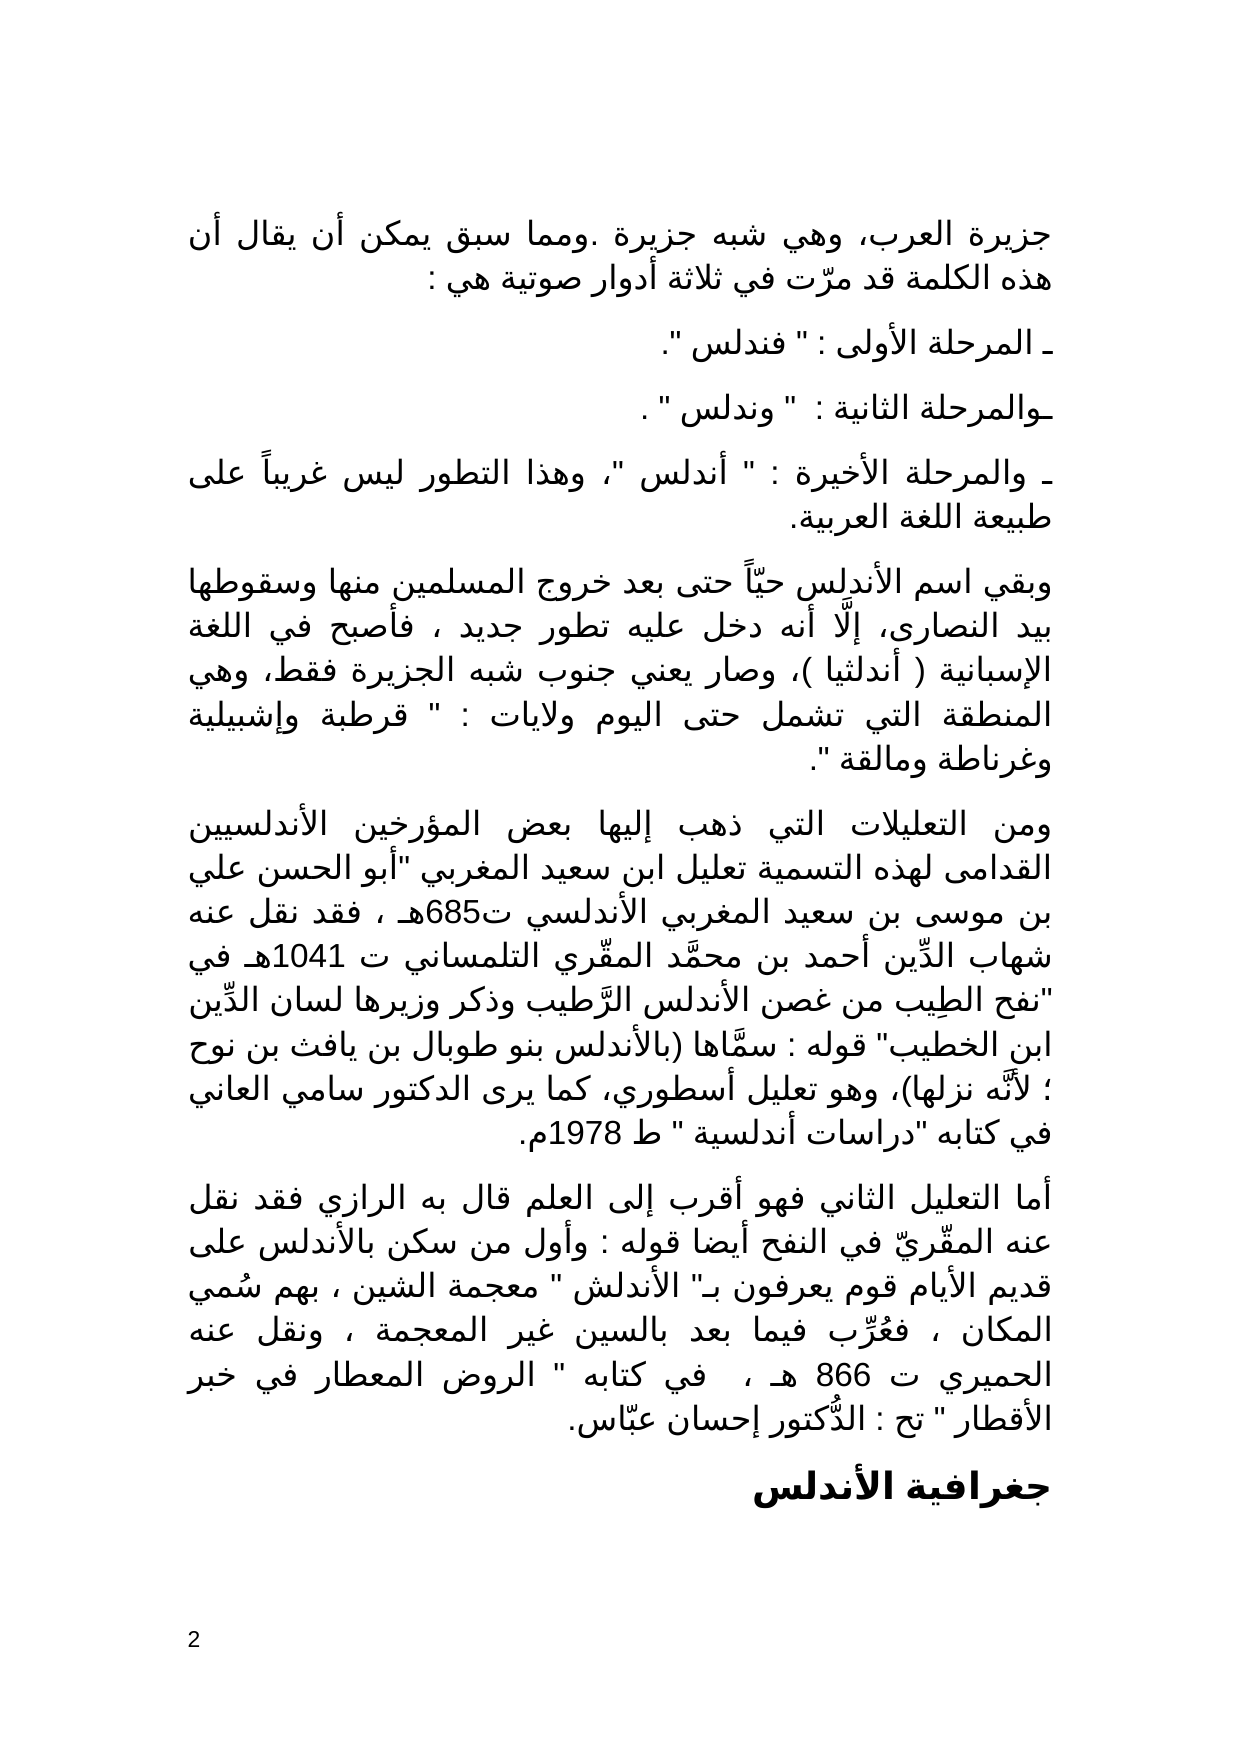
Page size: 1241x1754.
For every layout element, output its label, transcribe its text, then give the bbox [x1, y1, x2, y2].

text ومن التعليلات التي ذهب إليها بعض المؤرخين الأندلسيين القدامى لهذه التسمية تعليل ابن سعيد المغربي "أبو الحسن علي بن موسى بن سعيد المغربي الأندلسي ت685هـ ، فقد نقل عنه شهاب الدِّين أحمد بن محمَّد المقّري التلمساني ت 1041هـ في "نفح الطِيب من غصن الأندلس الرَّطيب وذكر وزيرها لسان الدِّين ابن الخطيب" قوله : سمَّاها (بالأندلس بنو طوبال بن يافث بن نوح ؛ لأنَّه نزلها)، وهو تعليل أسطوري، كما يرى الدكتور سامي العاني في كتابه "دراسات أندلسية " ط 1978م. [187, 804, 1053, 1151]
text وبقي اسم الأندلس حيّاً حتى بعد خروج المسلمين منها وسقوطها بيد النصارى، إلَّا أنه دخل عليه تطور جديد ، فأصبح في اللغة الإسبانية ( أندلثيا )، وصار يعني جنوب شبه الجزيرة فقط، وهي المنطقة التي تشمل حتى اليوم ولايات : " قرطبة وإشبيلية وغرناطة ومالقة ". [187, 562, 1053, 777]
text أما التعليل الثاني فهو أقرب إلى العلم قال به الرازي فقد نقل عنه المقّريّ في النفح أيضا قوله : وأول من سكن بالأندلس على قديم الأيام قوم يعرفون بـ" الأندلش " معجمة الشين ، بهم سُمي المكان ، فعُرِّب فيما بعد بالسين غير المعجمة ، ونقل عنه الحميري ت 866 هـ ، في كتابه " الروض المعطار في خبر الأقطار " تح : الدُّكتور إحسان عبّاس. [187, 1178, 1053, 1437]
text ـوالمرحلة الثانية : " وندلس " . [187, 388, 1053, 426]
text جغرافية الأندلس [187, 1464, 1053, 1507]
text ـ والمرحلة الأخيرة : " أندلس "، وهذا التطور ليس غريباً على طبيعة اللغة العربية. [187, 453, 1053, 536]
text ـ المرحلة الأولى : " فندلس ". [187, 323, 1053, 361]
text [187, 214, 1053, 296]
